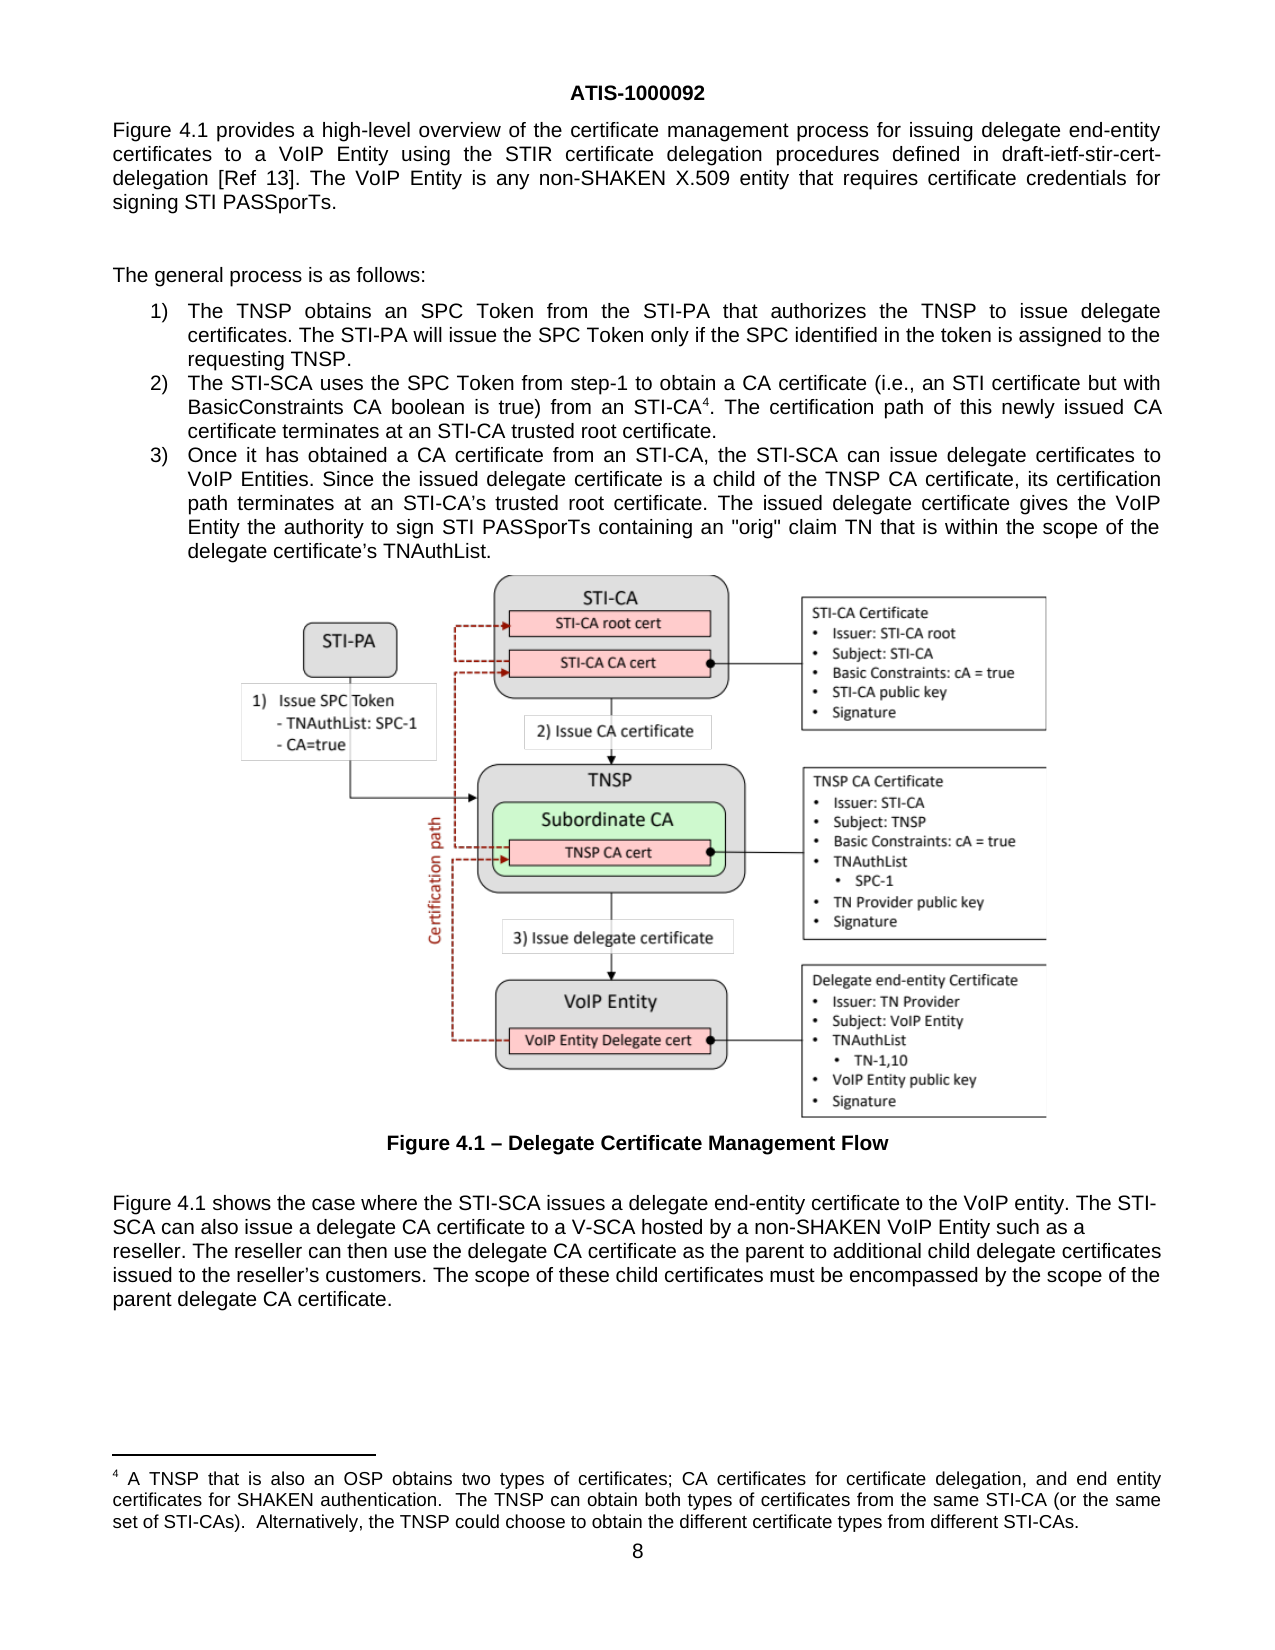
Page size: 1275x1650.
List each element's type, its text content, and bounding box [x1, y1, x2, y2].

text Figure 4.1 provides a high-level overview of the certificate management process for issuing delegate end-entity certificates to a VoIP Entity using the STIR certificate delegation procedures defined in draft-ietf-stir-cert-delegation [Ref 13]. The VoIP Entity is any non-SHAKEN X.509 entity that requires certificate credentials for signing STI PASSporTs. [112, 118, 1162, 213]
list The TNSP obtains an SPC Token from the STI-PA that authorizes the TNSP to issue delegate certificates. The STI-PA will issue the SPC Token only if the SPC identified in the token is assigned to the requesting TNSP. [150, 299, 1162, 371]
text The general process is as follows: [112, 262, 1162, 286]
list The STI-SCA uses the SPC Token from step-1 to obtain a CA certificate (i.e., an STI certificate but with BasicConstraints CA boolean is true) from an STI-CA. The certification path of this newly issued CA certificate terminates at an STI-CA trusted root certificate. [150, 371, 1162, 443]
text Figure 4.1 shows the case where the STI-SCA issues a delegate end-entity certificate to the VoIP entity. The STI-SCA can also issue a delegate CA certificate to a V-SCA hosted by a non-SHAKEN VoIP Entity such as a reseller. The reseller can then use the delegate CA certificate as the parent to additional child delegate certificates issued to the reseller’s customers. The scope of these child certificates must be encompassed by the scope of the parent delegate CA certificate. [112, 1191, 1162, 1311]
list Once it has obtained a CA certificate from an STI-CA, the STI-SCA can issue delegate certificates to VoIP Entities. Since the issued delegate certificate is a child of the TNSP CA certificate, its certification path terminates at an STI-CA’s trusted root certificate. The issued delegate certificate gives the VoIP Entity the authority to sign STI PASSporTs containing an "orig" claim TN that is within the scope of the delegate certificate’s TNAuthList. [150, 443, 1162, 562]
